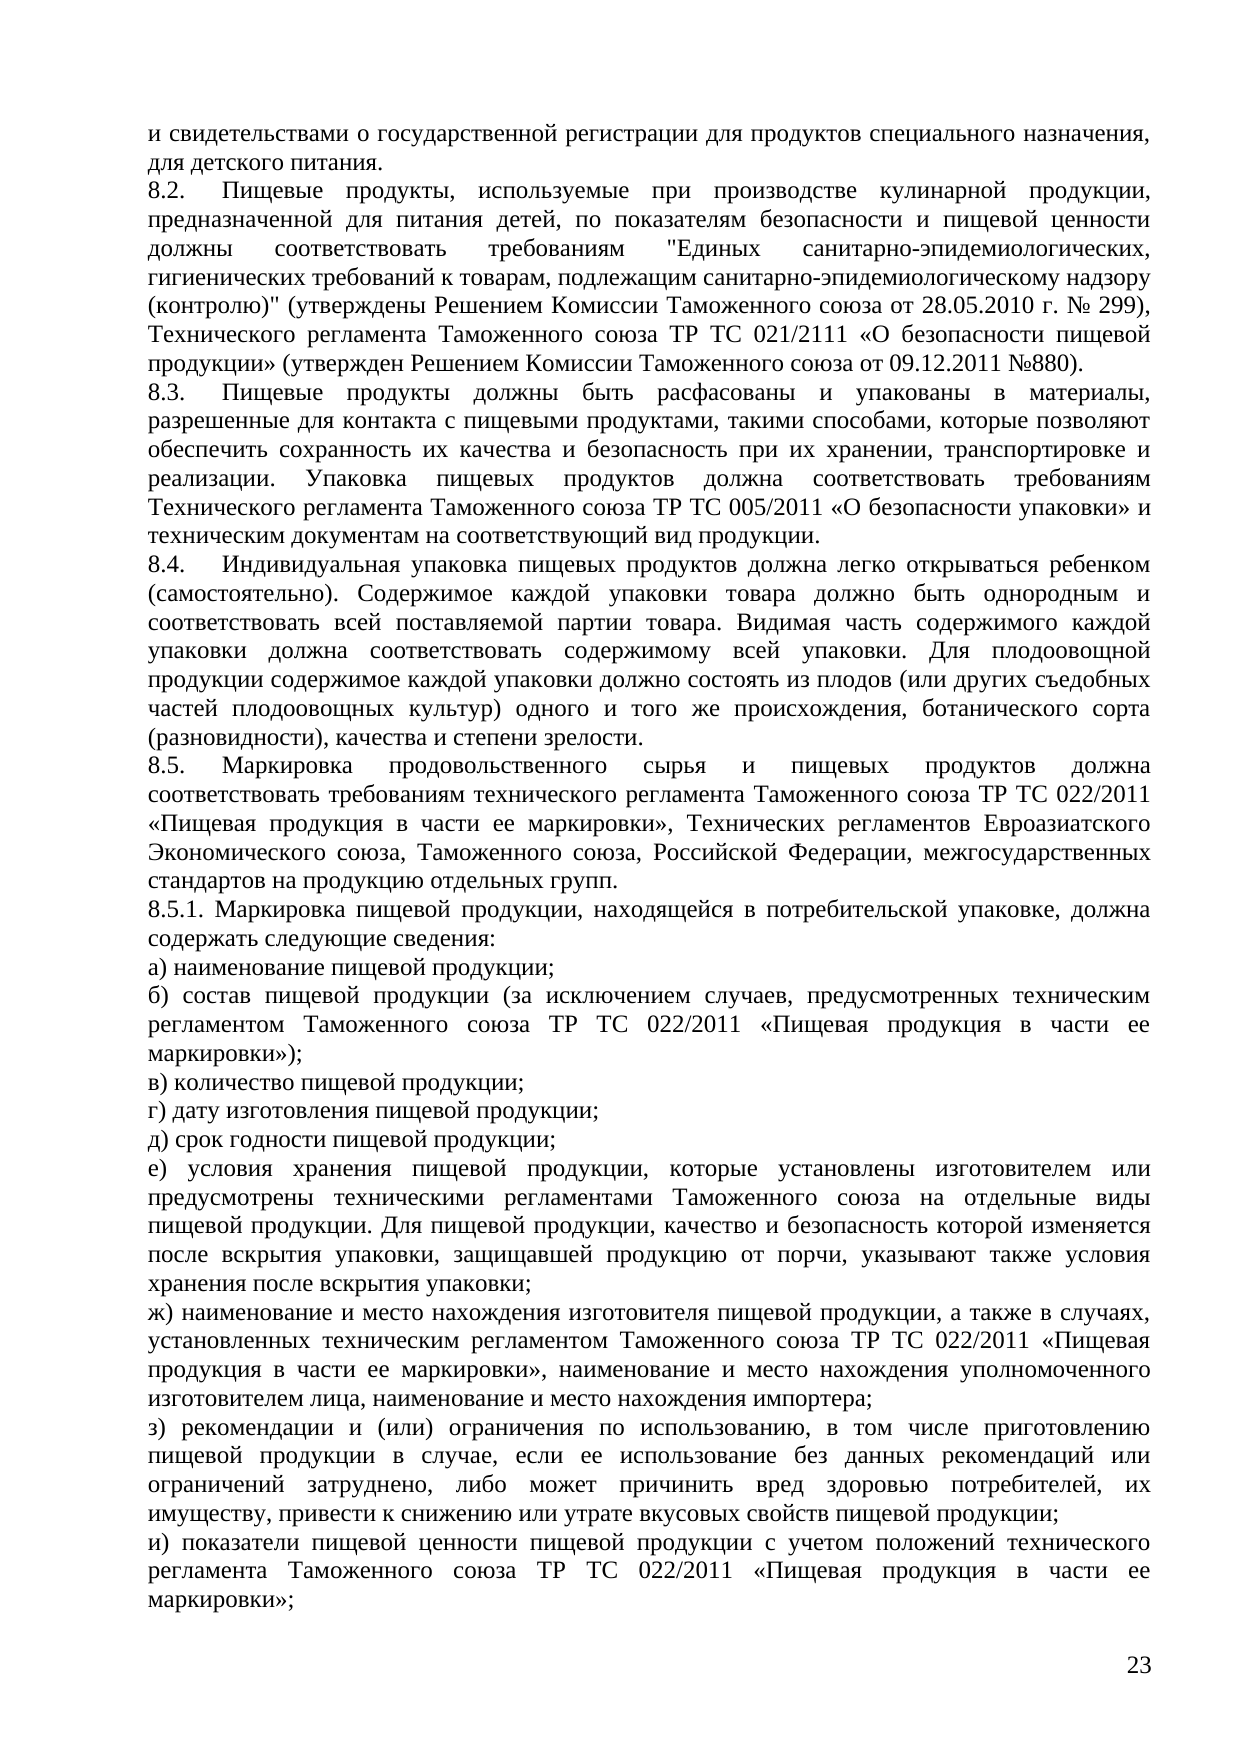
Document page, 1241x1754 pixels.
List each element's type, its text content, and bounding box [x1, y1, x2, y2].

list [148, 118, 1152, 176]
text е) условия хранения пищевой продукции, которые установлены изготовителем или предусмотрены техническими регламентами Таможенного союза на отдельные виды пищевой продукции. Для пищевой продукции, качество и безопасность которой изменяется после вскрытия упаковки, защищавшей продукцию от порчи, указывают также условия хранения после вскрытия упаковки; [148, 1153, 1152, 1297]
text д) срок годности пищевой продукции; [148, 1124, 1152, 1153]
text ж) наименование и место нахождения изготовителя пищевой продукции, а также в случаях, установленных техническим регламентом Таможенного союза ТР ТС 022/2011 «Пищевая продукция в части ее маркировки», наименование и место нахождения уполномоченного изготовителем лица, наименование и место нахождения импортера; [148, 1297, 1152, 1412]
text 8.5.1. Маркировка пищевой продукции, находящейся в потребительской упаковке, должна содержать следующие сведения: [148, 894, 1152, 952]
list Маркировка продовольственного сырья и пищевых продуктов должна соответствовать требованиям технического регламента Таможенного союза ТР ТС 022/2011 «Пищевая продукция в части ее маркировки», Технических регламентов Евроазиатского Экономического союза, Таможенного союза, Российской Федерации, межгосударственных стандартов на продукцию отдельных групп. [148, 751, 1152, 894]
text з) рекомендации и (или) ограничения по использованию, в том числе приготовлению пищевой продукции в случае, если ее использование без данных рекомендаций или ограничений затруднено, либо может причинить вред здоровью потребителей, их имуществу, привести к снижению или утрате вкусовых свойств пищевой продукции; [148, 1412, 1152, 1527]
list Пищевые продукты должны быть расфасованы и упакованы в материалы, разрешенные для контакта с пищевыми продуктами, такими способами, которые позволяют обеспечить сохранность их качества и безопасность при их хранении, транспортировке и реализации. Упаковка пищевых продуктов должна соответствовать требованиям Технического регламента Таможенного союза ТР ТС 005/2011 «О безопасности упаковки» и техническим документам на соответствующий вид продукции. [148, 492, 1152, 549]
text в) количество пищевой продукции; [148, 1067, 1152, 1096]
text а) наименование пищевой продукции; [148, 952, 1152, 981]
list Индивидуальная упаковка пищевых продуктов должна легко открываться ребенком (самостоятельно). Содержимое каждой упаковки товара должно быть однородным и соответствовать всей поставляемой партии товара. Видимая часть содержимого каждой упаковки должна соответствовать содержимому всей упаковки. Для плодоовощной продукции содержимое каждой упаковки должно состоять из плодов (или других съедобных частей плодоовощных культур) одного и того же происхождения, ботанического сорта (разновидности), качества и степени зрелости. [148, 549, 1152, 751]
text г) дату изготовления пищевой продукции; [148, 1096, 1152, 1124]
text б) состав пищевой продукции (за исключением случаев, предусмотренных техническим регламентом Таможенного союза ТР ТС 022/2011 «Пищевая продукция в части ее маркировки»); [148, 981, 1152, 1067]
list Пищевые продукты, используемые при производстве кулинарной продукции, предназначенной для питания детей, по показателям безопасности и пищевой ценности должны соответствовать требованиям "Единых санитарно-эпидемиологических, гигиенических требований к товарам, подлежащим санитарно-эпидемиологическому надзору (контролю)" (утверждены Решением Комиссии Таможенного союза от 28.05.2010 г. № 299), Технического регламента Таможенного союза ТР ТС 021/2111 «О безопасности пищевой продукции» (утвержден Решением Комиссии Таможенного союза от 09.12.2011 №880). [148, 176, 1152, 377]
text и) показатели пищевой ценности пищевой продукции с учетом положений технического регламента Таможенного союза ТР ТС 022/2011 «Пищевая продукция в части ее маркировки»; [148, 1527, 1152, 1613]
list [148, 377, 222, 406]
